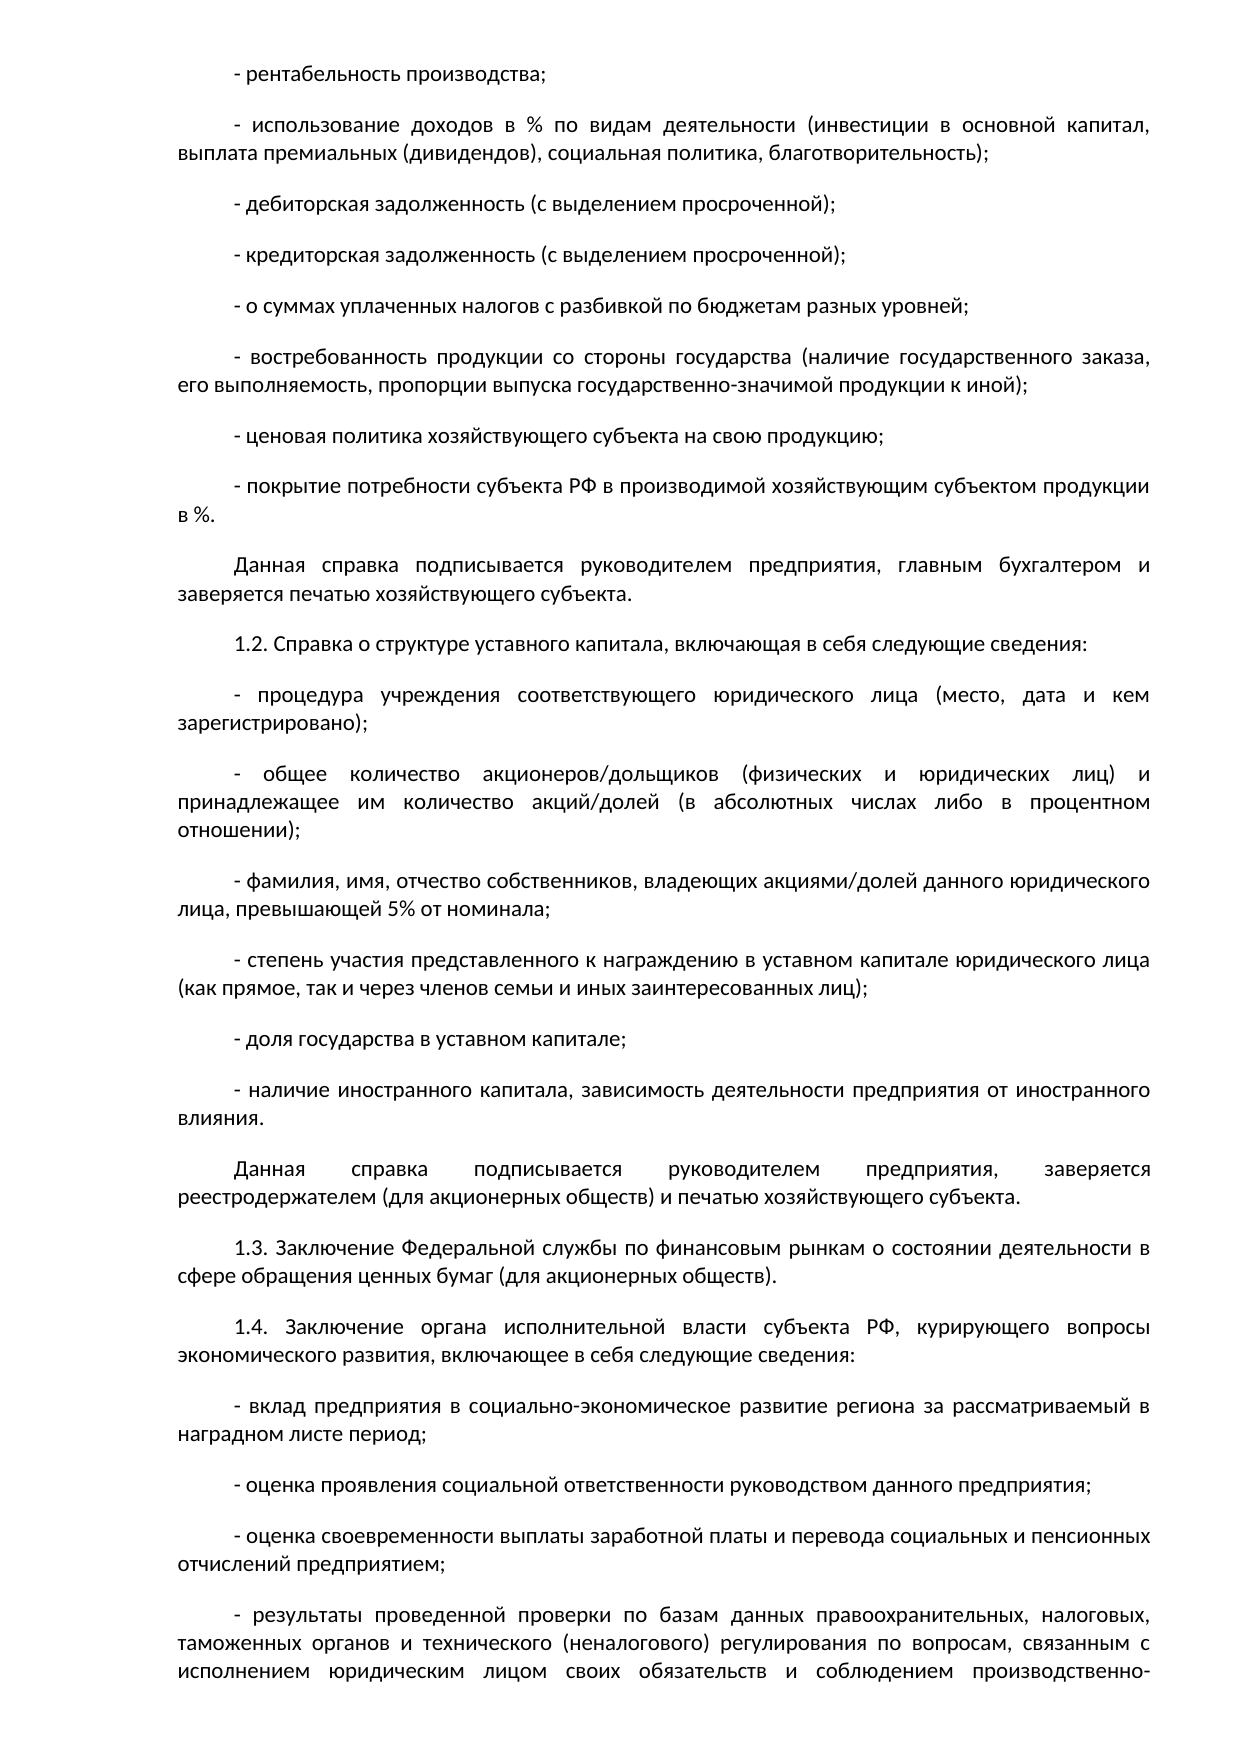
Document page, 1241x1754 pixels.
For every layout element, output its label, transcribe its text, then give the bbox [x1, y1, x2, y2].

text - использование доходов в % по видам деятельности (инвестиции в основной капитал, выплата премиальных (дивидендов), социальная политика, благотворительность); [177, 110, 1152, 166]
text 1.2. Справка о структуре уставного капитала, включающая в себя следующие сведения: [177, 629, 1152, 658]
text Данная справка подписывается руководителем предприятия, главным бухгалтером и заверяется печатью хозяйствующего субъекта. [177, 551, 1152, 607]
text 1.4. Заключение органа исполнительной власти субъекта РФ, курирующего вопросы экономического развития, включающее в себя следующие сведения: [177, 1312, 1152, 1368]
text - оценка своевременности выплаты заработной платы и перевода социальных и пенсионных отчислений предприятием; [177, 1521, 1152, 1577]
text - степень участия представленного к награждению в уставном капитале юридического лица (как прямое, так и через членов семьи и иных заинтересованных лиц); [177, 945, 1152, 1001]
text - покрытие потребности субъекта РФ в производимой хозяйствующим субъектом продукции в %. [177, 472, 1152, 528]
text - доля государства в уставном капитале; [177, 1024, 1152, 1052]
text - востребованность продукции со стороны государства (наличие государственного заказа, его выполняемость, пропорции выпуска государственно-значимой продукции к иной); [177, 342, 1152, 398]
text - ценовая политика хозяйствующего субъекта на свою продукцию; [177, 421, 1152, 449]
text - общее количество акционеров/дольщиков (физических и юридических лиц) и принадлежащее им количество акций/долей (в абсолютных числах либо в процентном отношении); [177, 759, 1152, 843]
text - о суммах уплаченных налогов с разбивкой по бюджетам разных уровней; [177, 291, 1152, 319]
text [177, 1600, 1152, 1684]
text - фамилия, имя, отчество собственников, владеющих акциями/долей данного юридического лица, превышающей 5% от номинала; [177, 866, 1152, 922]
text - оценка проявления социальной ответственности руководством данного предприятия; [177, 1470, 1152, 1498]
text Данная справка подписывается руководителем предприятия, заверяется реестродержателем (для акционерных обществ) и печатью хозяйствующего субъекта. [177, 1154, 1152, 1210]
text - наличие иностранного капитала, зависимость деятельности предприятия от иностранного влияния. [177, 1075, 1152, 1131]
text 1.3. Заключение Федеральной службы по финансовым рынкам о состоянии деятельности в сфере обращения ценных бумаг (для акционерных обществ). [177, 1233, 1152, 1289]
text - кредиторская задолженность (с выделением просроченной); [177, 240, 1152, 268]
text - рентабельность производства; [177, 59, 1152, 87]
text - дебиторская задолженность (с выделением просроченной); [177, 189, 1152, 217]
text - процедура учреждения соответствующего юридического лица (место, дата и кем зарегистрировано); [177, 681, 1152, 737]
text - вклад предприятия в социально-экономическое развитие региона за рассматриваемый в наградном листе период; [177, 1391, 1152, 1447]
